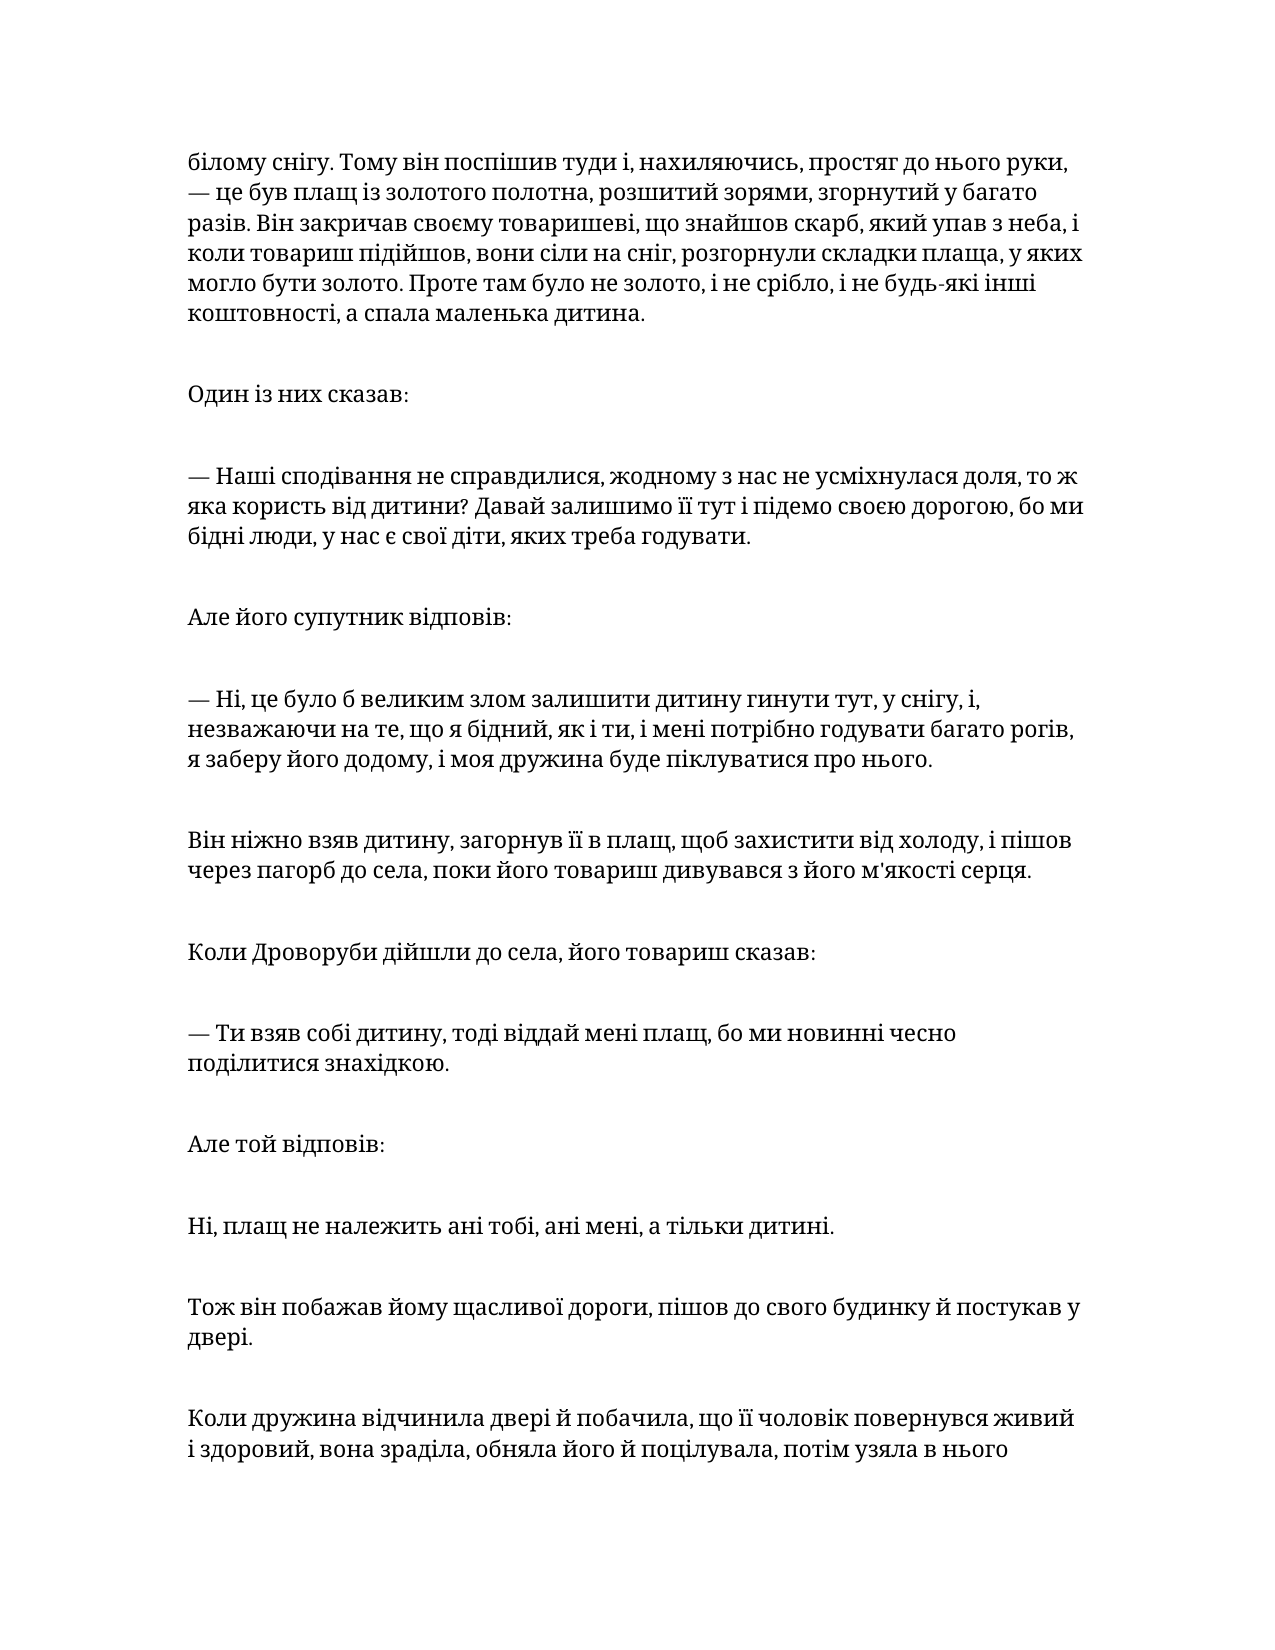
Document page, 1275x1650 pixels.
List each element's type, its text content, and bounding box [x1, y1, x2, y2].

text Ні, плащ не належить ані тобі, ані мені, а тільки дитині. [187, 1183, 1087, 1240]
text — Ти взяв собі дитину, тоді віддай мені плащ, бо ми новинні чесно поділитися знахідкою. [187, 991, 1087, 1077]
text Тож він побажав йому щасливої дороги, пішов до свого будинку й постукав у двері. [187, 1264, 1087, 1351]
text Один із них сказав: [187, 352, 1087, 409]
text Коли Дроворуби дійшли до села, його товариш сказав: [187, 909, 1087, 966]
text — Ні, це було б великим злом залишити дитину гинути тут, у снігу, і, незважаючи на те, що я бідний, як і ти, і мені потрібно годувати багато рогів, я заберу його додому, і моя дружина буде піклуватися про нього. [187, 656, 1087, 773]
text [187, 150, 1087, 327]
text — Наші сподівання не справдилися, жодному з нас не усміхнулася доля, то ж яка користь від дитини? Давай залишимо її тут і підемо своєю дорогою, бо ми бідні люди, у нас є свої діти, яких треба годувати. [187, 433, 1087, 550]
text Але його супутник відповів: [187, 575, 1087, 632]
text Але той відповів: [187, 1102, 1087, 1159]
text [187, 1376, 1087, 1463]
text Він ніжно взяв дитину, загорнув її в плащ, щоб захистити від холоду, і пішов через пагорб до села, поки його товариш дивувався з його м'якості серця. [187, 798, 1087, 885]
